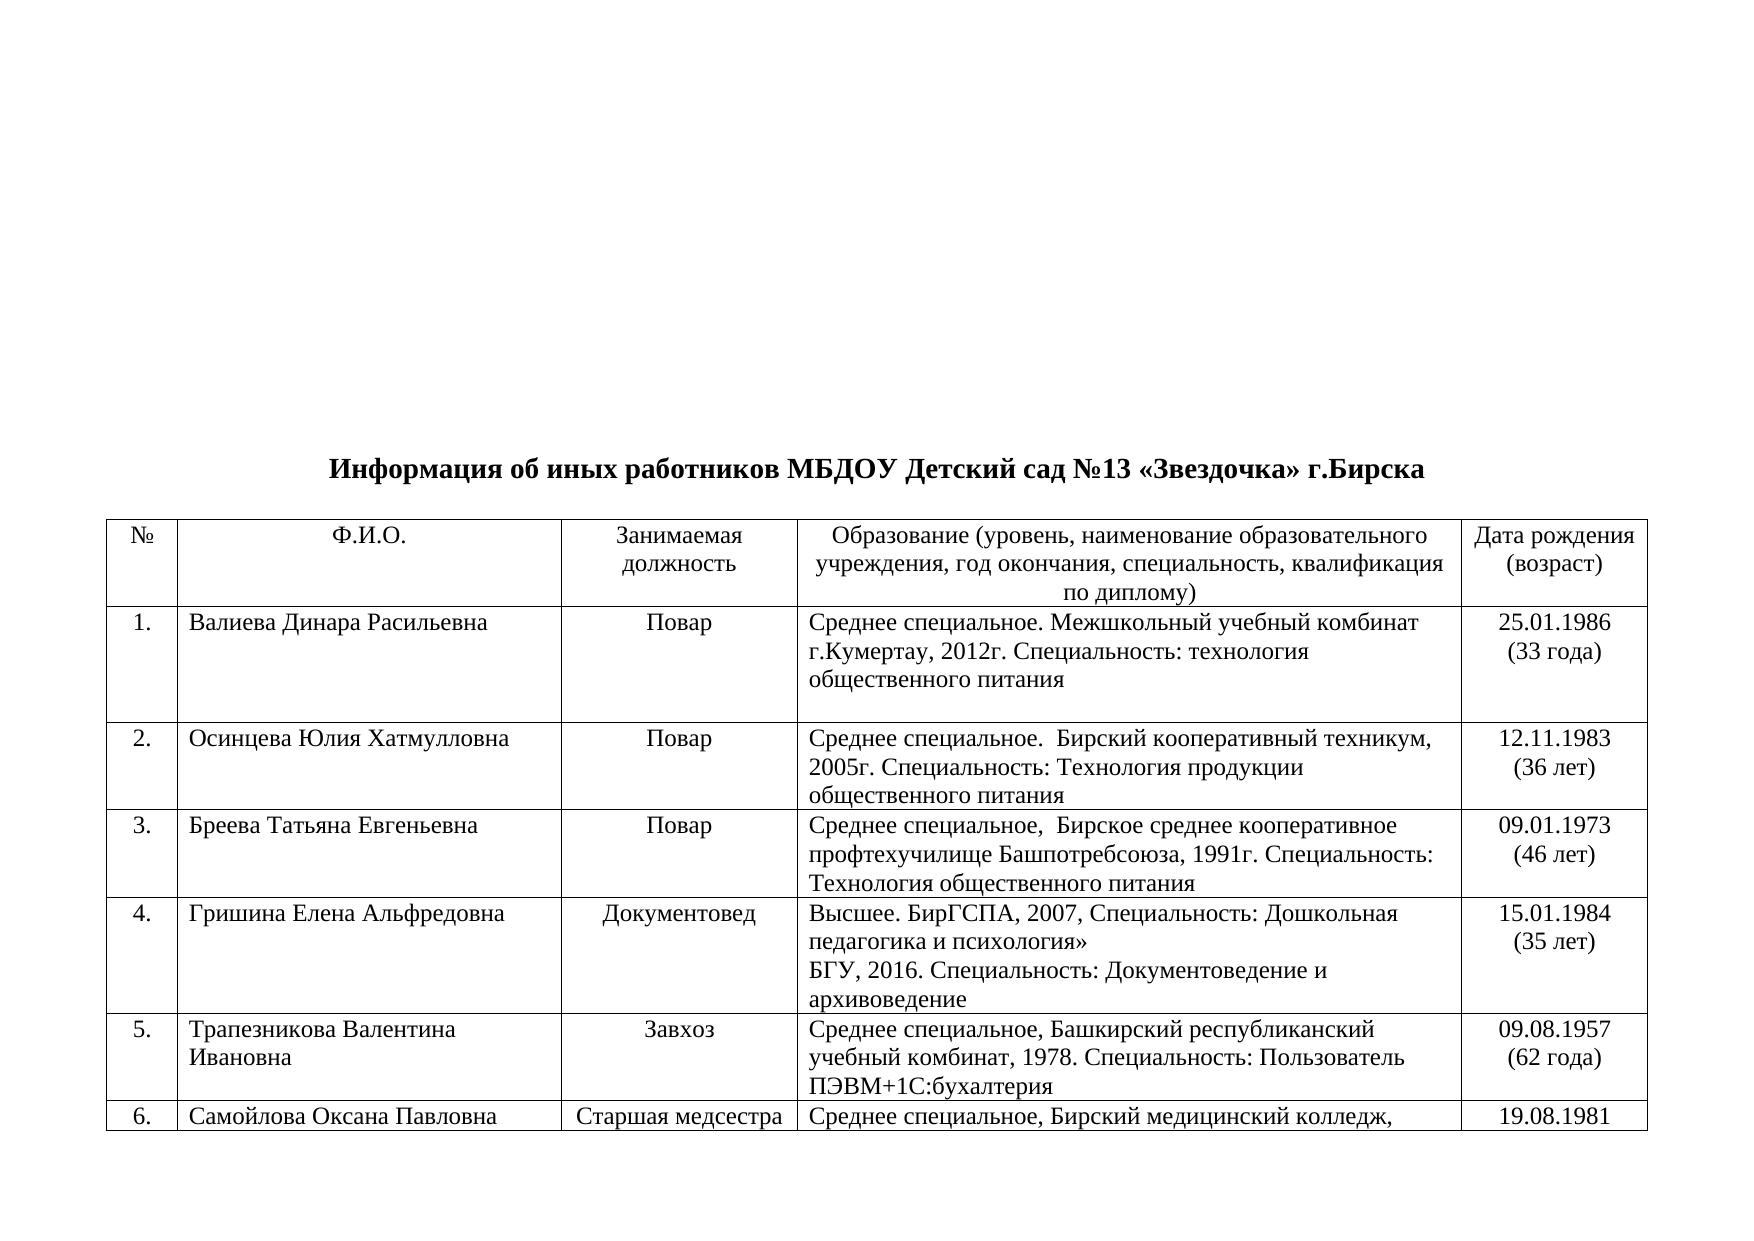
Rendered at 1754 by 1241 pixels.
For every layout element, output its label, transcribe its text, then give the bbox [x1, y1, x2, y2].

table_header Дата рождения (возраст) [1462, 520, 1647, 606]
table_cell Старшая медсестра [562, 1101, 797, 1130]
table_cell 15.01.1984 (35 лет) [1462, 898, 1647, 1013]
table_cell 09.01.1973 (46 лет) [1462, 810, 1647, 897]
table_cell 6. [107, 1101, 177, 1130]
table_cell 5. [107, 1014, 177, 1100]
table_cell Трапезникова Валентина Ивановна [178, 1014, 561, 1100]
table_cell Завхоз [562, 1014, 797, 1100]
table_cell Бреева Татьяна Евгеньевна [178, 810, 561, 897]
table_cell Повар [562, 723, 797, 809]
table_cell Среднее специальное, Башкирский республиканский учебный комбинат, 1978. Специальность: Пользователь ПЭВМ+1С:бухалтерия [798, 1014, 1461, 1100]
table_cell Гришина Елена Альфредовна [178, 898, 561, 1013]
table_header Образование (уровень, наименование образовательного учреждения, год окончания, специальность, квалификация по диплому) [798, 520, 1461, 606]
table_cell 2. [107, 723, 177, 809]
table_cell Среднее специальное, Бирское среднее кооперативное профтехучилище Башпотребсоюза, 1991г. Специальность: Технология общественного питания [798, 810, 1461, 897]
table_cell Высшее. БирГСПА, 2007, Специальность: Дошкольная педагогика и психология» БГУ, 2016. Специальность: Документоведение и архивоведение [798, 898, 1461, 1013]
table_cell 1. [107, 607, 177, 722]
table_header Ф.И.О. [178, 520, 561, 606]
table_cell Повар [562, 607, 797, 722]
table_cell Повар [562, 810, 797, 897]
table_cell 12.11.1983 (36 лет) [1462, 723, 1647, 809]
table_cell Валиева Динара Расильевна [178, 607, 561, 722]
table_cell 4. [107, 898, 177, 1013]
table_cell Документовед [562, 898, 797, 1013]
table_cell 19.08.1981 (38лет) [1462, 1101, 1647, 1130]
table_cell 09.08.1957 (62 года) [1462, 1014, 1647, 1100]
table_header Занимаемая должность [562, 520, 797, 606]
table_header № [107, 520, 177, 606]
table_cell 3. [107, 810, 177, 897]
table_cell 25.01.1986 (33 года) [1462, 607, 1647, 722]
table_cell Среднее специальное. Межшкольный учебный комбинат г.Кумертау, 2012г. Специальность: технология общественного питания [798, 607, 1461, 722]
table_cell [798, 1101, 1461, 1130]
table_cell Среднее специальное. Бирский кооперативный техникум, 2005г. Специальность: Технология продукции общественного питания [798, 723, 1461, 809]
text Информация об иных работников МБДОУ Детский сад №13 «Звездочка» г.Бирска [118, 452, 1636, 485]
table_cell Осинцева Юлия Хатмулловна [178, 723, 561, 809]
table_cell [178, 1101, 561, 1130]
